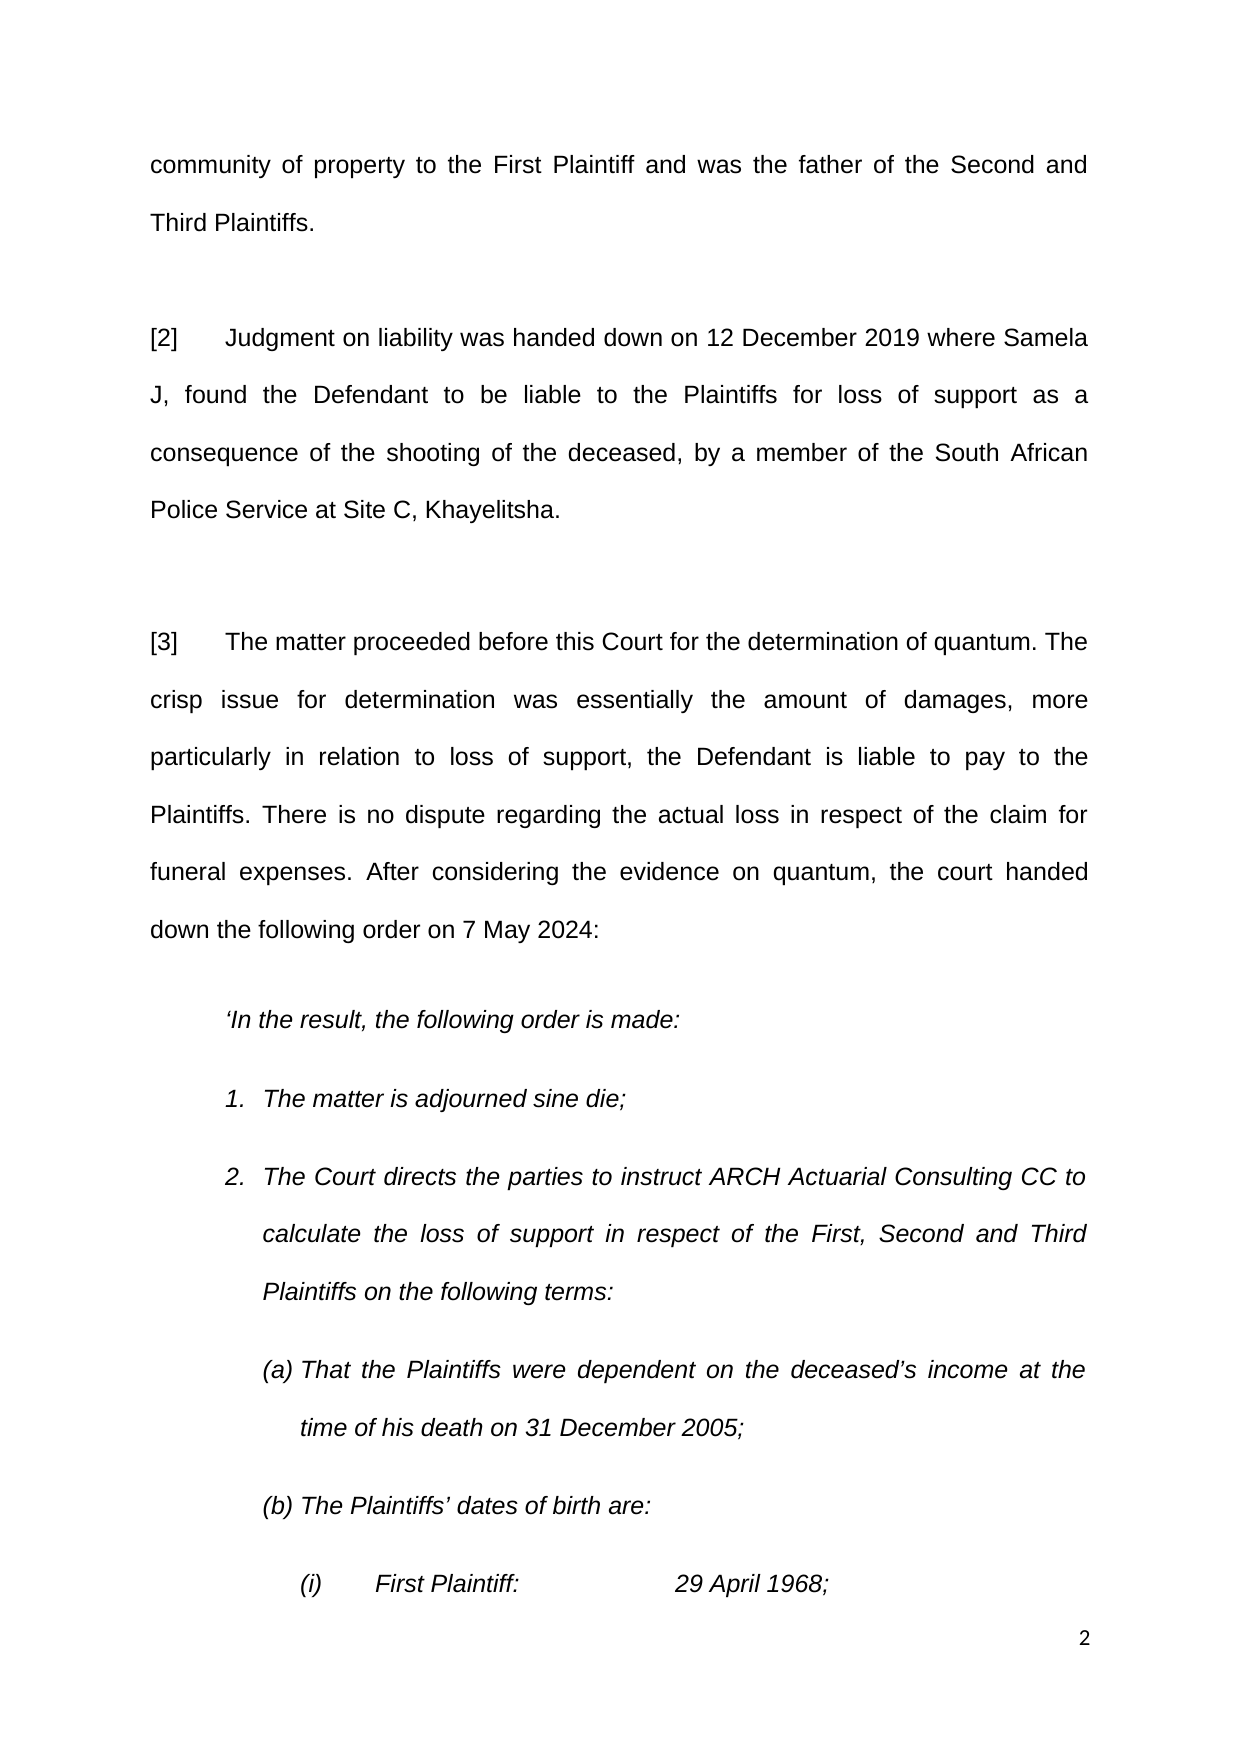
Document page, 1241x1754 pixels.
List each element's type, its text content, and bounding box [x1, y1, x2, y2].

text (a) That the Plaintiffs were dependent on the deceased’s income at the time of his death on 31 December 2005; [262, 1355, 1090, 1441]
text 1. The matter is adjourned sine die; [225, 1083, 1090, 1112]
text 2. The Court directs the parties to instruct ARCH Actuarial Consulting CC to calculate the loss of support in respect of the First, Second and Third Plaintiffs on the following terms: [225, 1162, 1090, 1306]
text [2] Judgment on liability was handed down on 12 December 2019 where Samela J, found the Defendant to be liable to the Plaintiffs for loss of support as a consequence of the shooting of the deceased, by a member of the South African Police Service at Site C, Khayelitsha. [150, 322, 1090, 524]
text [3] The matter proceeded before this Court for the determination of quantum. The crisp issue for determination was essentially the amount of damages, more particularly in relation to loss of support, the Defendant is liable to pay to the Plaintiffs. There is no dispute regarding the actual loss in respect of the claim for funeral expenses. After considering the evidence on quantum, the court handed down the following order on 7 May 2024: [150, 627, 1090, 943]
list ‘In the result, the following order is made: [150, 1005, 1090, 1034]
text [150, 150, 1090, 236]
text (b) The Plaintiffs’ dates of birth are: [262, 1491, 1090, 1520]
text (i) First Plaintiff: 29 April 1968; [300, 1569, 1090, 1598]
